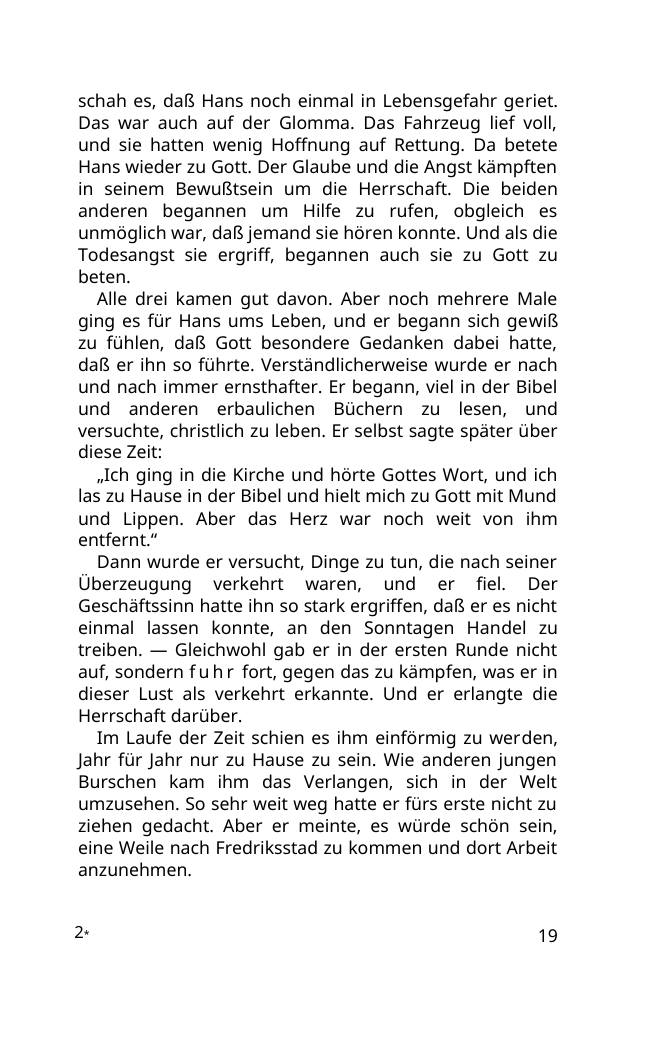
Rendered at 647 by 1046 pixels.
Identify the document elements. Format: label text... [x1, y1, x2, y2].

text 19 [538, 929, 558, 946]
text Dann wurde er versucht, Dinge zu tun, die nach seiner Überzeugung verkehrt waren, und er fiel. Der Geschäftssinn hatte ihn so stark ergriffen, daß er es nicht einmal lassen konnte, an den Sonntagen Handel zu treiben. — Gleichwohl gab er in der ersten Runde nicht auf, sondern fuhr fort, gegen das zu kämpfen, was er in dieser Lust als verkehrt erkannte. Und er erlangte die Herrschaft darüber. [78, 551, 558, 727]
text 2* [74, 926, 89, 942]
text „Ich ging in die Kirche und hörte Gottes Wort, und ich las zu Hause in der Bibel und hielt mich zu Gott mit Mund und Lippen. Aber das Herz war noch weit von ihm entfernt.“ [78, 463, 558, 551]
text Im Laufe der Zeit schien es ihm einförmig zu werden, Jahr für Jahr nur zu Hause zu sein. Wie anderen jungen Burschen kam ihm das Verlangen, sich in der Welt umzusehen. So sehr weit weg hatte er fürs erste nicht zu ziehen gedacht. Aber er meinte, es würde schön sein, eine Weile nach Fredriksstad zu kommen und dort Arbeit anzunehmen. [78, 727, 558, 881]
text Alle drei kamen gut davon. Aber noch mehrere Male ging es für Hans ums Leben, und er begann sich gewiß zu fühlen, daß Gott besondere Gedanken dabei hatte, daß er ihn so führte. Verständlicherweise wurde er nach und nach immer ernsthafter. Er begann, viel in der Bibel und anderen erbaulichen Büchern zu lesen, und versuchte, christlich zu leben. Er selbst sagte später über diese Zeit: [78, 288, 558, 463]
text schah es, daß Hans noch einmal in Lebensgefahr geriet. Das war auch auf der Glomma. Das Fahrzeug lief voll, und sie hatten wenig Hoffnung auf Rettung. Da betete Hans wieder zu Gott. Der Glaube und die Angst kämpften in seinem Bewußtsein um die Herrschaft. Die beiden anderen begannen um Hilfe zu rufen, obgleich es unmöglich war, daß jemand sie hören konnte. Und als die Todesangst sie ergriff, begannen auch sie zu Gott zu beten. [78, 90, 558, 288]
